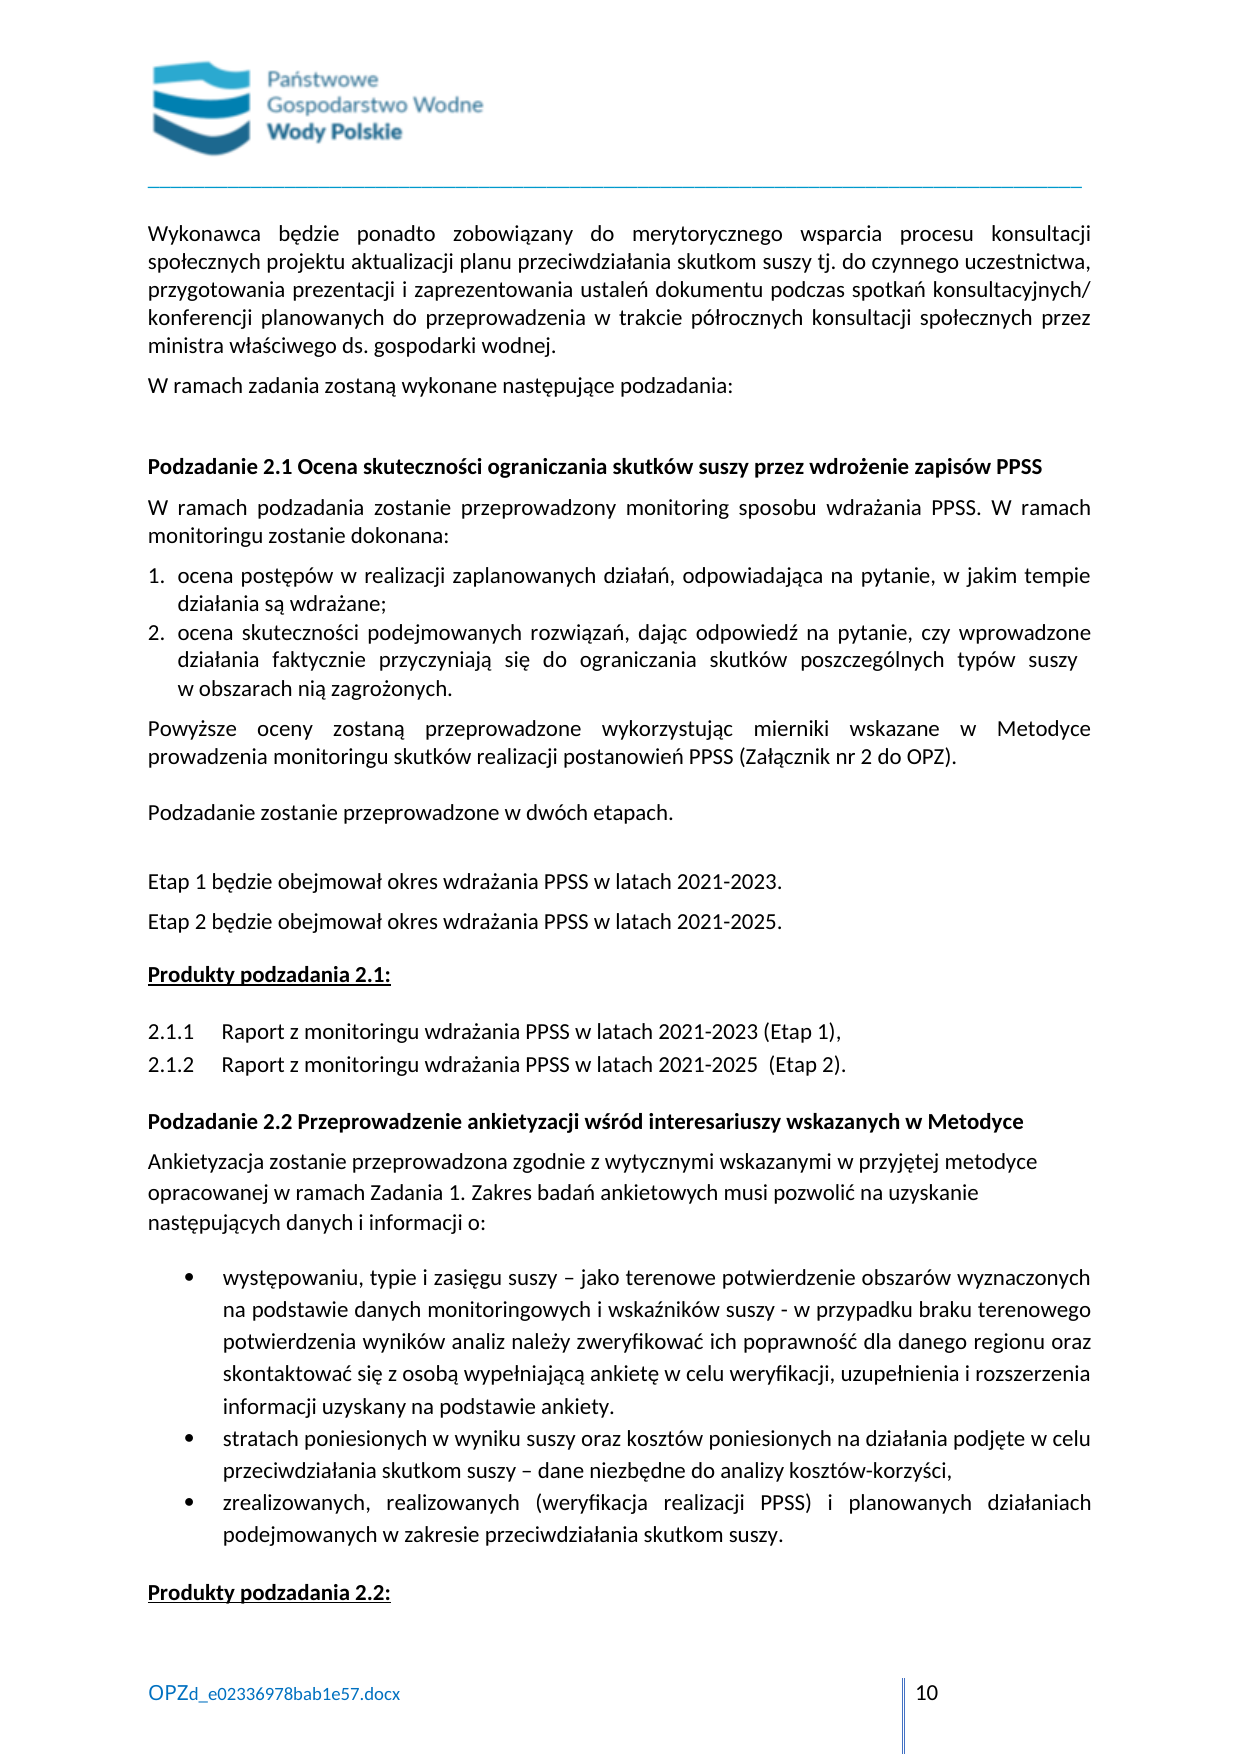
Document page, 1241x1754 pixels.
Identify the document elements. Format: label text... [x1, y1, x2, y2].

list ocena skuteczności podejmowanych rozwiązań, dając odpowiedź na pytanie, czy wprowadzone działania faktycznie przyczyniają się do ograniczania skutków poszczególnych typów suszy w obszarach nią zagrożonych. [148, 618, 1093, 702]
text Etap 2 będzie obejmował okres wdrażania PPSS w latach 2021-2025. [148, 907, 1093, 935]
text W ramach podzadania zostanie przeprowadzony monitoring sposobu wdrażania PPSS. W ramach monitoringu zostanie dokonana: [148, 493, 1093, 549]
text Podzadanie 2.1 Ocena skuteczności ograniczania skutków suszy przez wdrożenie zapisów PPSS [148, 452, 1093, 481]
text Wykonawca będzie ponadto zobowiązany do merytorycznego wsparcia procesu konsultacji społecznych projektu aktualizacji planu przeciwdziałania skutkom suszy tj. do czynnego uczestnictwa, przygotowania prezentacji i zaprezentowania ustaleń dokumentu podczas spotkań konsultacyjnych/ konferencji planowanych do przeprowadzenia w trakcie półrocznych konsultacji społecznych przez ministra właściwego ds. gospodarki wodnej. [148, 219, 1093, 359]
text Produkty podzadania 2.2: [148, 1578, 1093, 1606]
text Ankietyzacja zostanie przeprowadzona zgodnie z wytycznymi wskazanymi w przyjętej metodyce opracowanej w ramach Zadania 1. Zakres badań ankietowych musi pozwolić na uzyskanie następujących danych i informacji o: [148, 1147, 1093, 1236]
list zrealizowanych, realizowanych (weryfikacja realizacji PPSS) i planowanych działaniach podejmowanych w zakresie przeciwdziałania skutkom suszy. [185, 1488, 1093, 1548]
text Produkty podzadania 2.1: [148, 960, 1093, 988]
text Podzadanie zostanie przeprowadzone w dwóch etapach. [148, 798, 1093, 826]
text Podzadanie 2.2 Przeprowadzenie ankietyzacji wśród interesariuszy wskazanych w Metodyce [148, 1107, 1093, 1135]
text Powyższe oceny zostaną przeprowadzone wykorzystując mierniki wskazane w Metodyce prowadzenia monitoringu skutków realizacji postanowień PPSS (Załącznik nr 2 do OPZ). [148, 714, 1093, 770]
list Raport z monitoringu wdrażania PPSS w latach 2021-2025 (Etap 2). [148, 1050, 1093, 1078]
list ocena postępów w realizacji zaplanowanych działań, odpowiadająca na pytanie, w jakim tempie działania są wdrażane; [148, 562, 1093, 618]
list występowaniu, typie i zasięgu suszy – jako terenowe potwierdzenie obszarów wyznaczonych na podstawie danych monitoringowych i wskaźników suszy - w przypadku braku terenowego potwierdzenia wyników analiz należy zweryfikować ich poprawność dla danego regionu oraz skontaktować się z osobą wypełniającą ankietę w celu weryfikacji, uzupełnienia i rozszerzenia informacji uzyskany na podstawie ankiety. [185, 1263, 1093, 1420]
text Etap 1 będzie obejmował okres wdrażania PPSS w latach 2021-2023. [148, 867, 1093, 895]
list Raport z monitoringu wdrażania PPSS w latach 2021-2023 (Etap 1), [148, 1017, 1093, 1046]
list stratach poniesionych w wyniku suszy oraz kosztów poniesionych na działania podjęte w celu przeciwdziałania skutkom suszy – dane niezbędne do analizy kosztów-korzyści, [185, 1424, 1093, 1484]
picture [147, 59, 493, 163]
text W ramach zadania zostaną wykonane następujące podzadania: [148, 371, 1093, 399]
